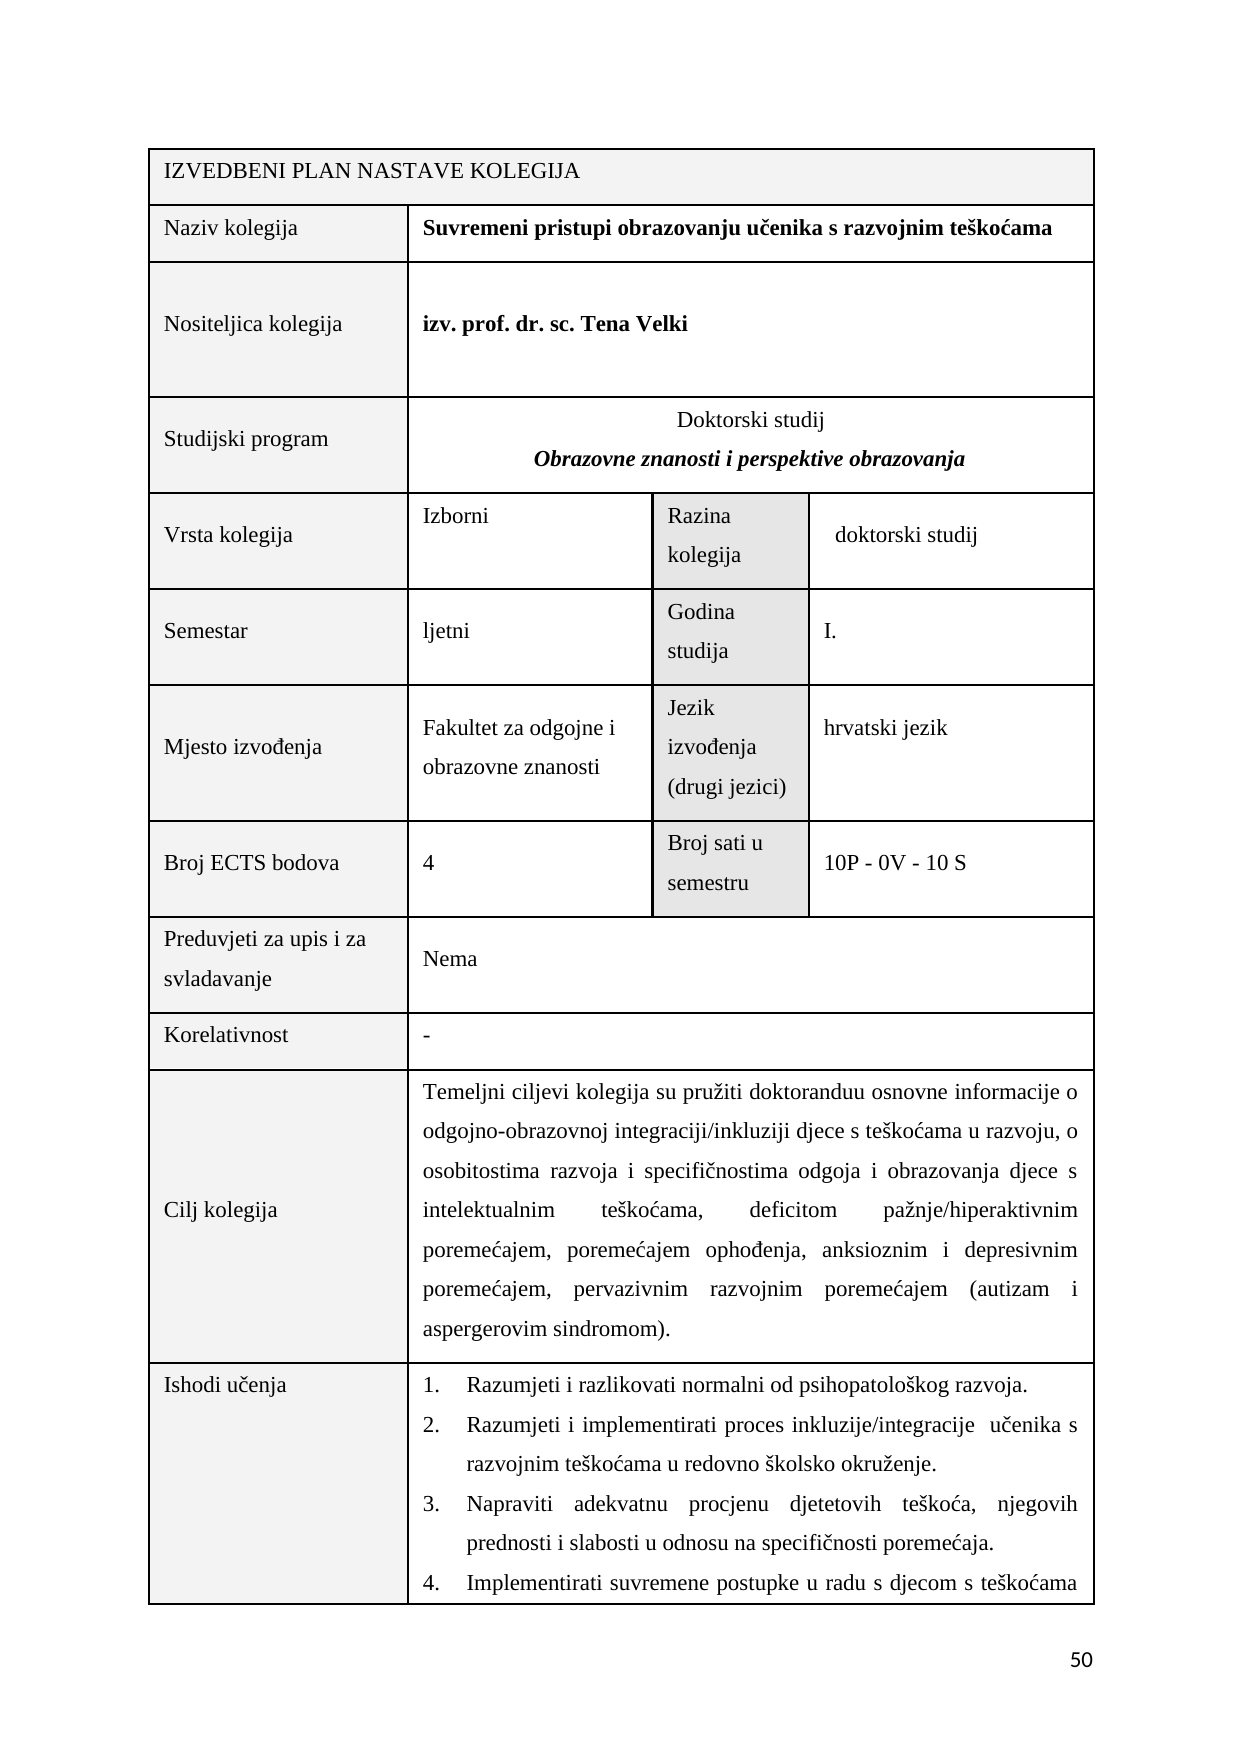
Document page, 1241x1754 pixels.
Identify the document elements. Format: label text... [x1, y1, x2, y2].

table_cell doktorski studij [810, 494, 1093, 588]
table_cell hrvatski jezik [810, 686, 1093, 820]
table_cell Vrsta kolegija [150, 494, 407, 588]
table_cell Naziv kolegija [150, 206, 407, 261]
table_cell Razina kolegija [654, 494, 808, 588]
table_cell Doktorski studij Obrazovne znanosti i perspektive obrazovanja [409, 398, 1093, 492]
table_cell ljetni [409, 590, 651, 684]
table_cell Studijski program [150, 398, 407, 492]
table_cell Nema [409, 918, 1093, 1012]
table_cell Temeljni ciljevi kolegija su pružiti doktoranduu osnovne informacije o odgojno-obrazovnoj integraciji/inkluziji djece s teškoćama u razvoju, o osobitostima razvoja i specifičnostima odgoja i obrazovanja djece s intelektualnim teškoćama, deficitom pažnje/hiperaktivnim poremećajem, poremećajem ophođenja, anksioznim i depresivnim poremećajem, pervazivnim razvojnim poremećajem (autizam i aspergerovim sindromom). [409, 1071, 1093, 1362]
table_cell Broj sati u semestru [654, 822, 808, 916]
table_cell 10P - 0V - 10 S [810, 822, 1093, 916]
table_cell Preduvjeti za upis i za svladavanje [150, 918, 407, 1012]
table_cell Broj ECTS bodova [150, 822, 407, 916]
table_cell - [409, 1014, 1093, 1068]
table_cell 4 [409, 822, 651, 916]
table_cell Jezik izvođenja (drugi jezici) [654, 686, 808, 820]
table_cell izv. prof. dr. sc. Tena Velki [409, 263, 1093, 396]
table_cell Suvremeni pristupi obrazovanju učenika s razvojnim teškoćama [409, 206, 1093, 261]
table_cell Fakultet za odgojne i obrazovne znanosti [409, 686, 651, 820]
table_cell Korelativnost [150, 1014, 407, 1068]
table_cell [409, 1364, 1093, 1603]
table_header IZVEDBENI PLAN NASTAVE KOLEGIJA [150, 150, 1093, 204]
table_cell Semestar [150, 590, 407, 684]
table_cell Izborni [409, 494, 651, 588]
table_cell I. [810, 590, 1093, 684]
table_cell Godina studija [654, 590, 808, 684]
table_cell Cilj kolegija [150, 1071, 407, 1362]
table_cell Ishodi učenja [150, 1364, 407, 1603]
table_cell Nositeljica kolegija [150, 263, 407, 396]
table_cell Mjesto izvođenja [150, 686, 407, 820]
